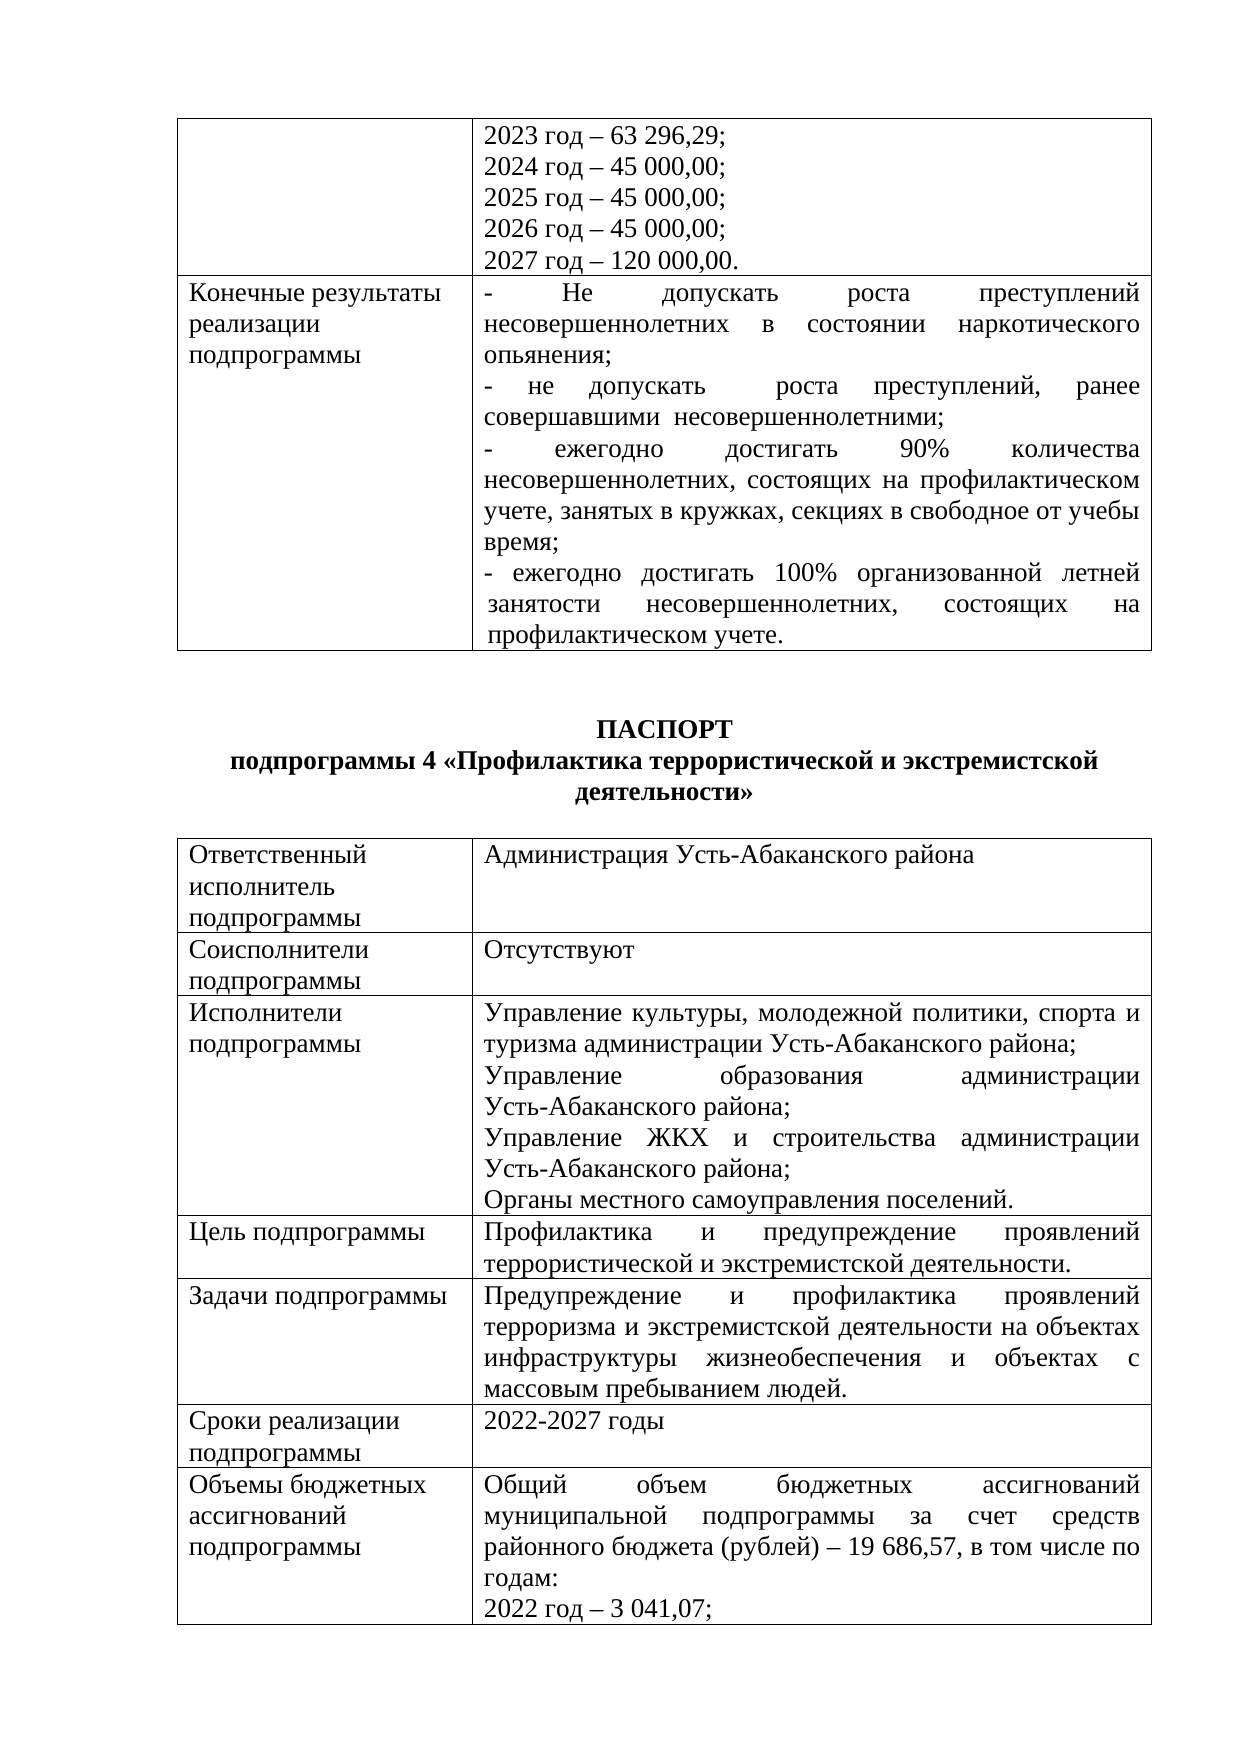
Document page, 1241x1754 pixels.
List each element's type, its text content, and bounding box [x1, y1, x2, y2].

table_cell - Не допускать роста преступлений несовершеннолетних в состоянии наркотического опьянения; - не допускать роста преступлений, ранее совершавшими несовершеннолетними; - ежегодно достигать 90% количества несовершеннолетних, состоящих на профилактическом учете, занятых в кружках, секциях в свободное от учебы время; - ежегодно достигать 100% организованной летней занятости несовершеннолетних, состоящих на профилактическом учете. [473, 276, 1151, 650]
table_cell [178, 1468, 472, 1623]
table_cell Соисполнители подпрограммы [178, 933, 472, 995]
table_header Администрация Усть-Абаканского района [473, 839, 1151, 932]
table_cell Исполнители подпрограммы [178, 996, 472, 1214]
table_cell Профилактика и предупреждение проявлений террористической и экстремистской деятельности. [473, 1216, 1151, 1278]
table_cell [178, 119, 472, 275]
table_cell Управление культуры, молодежной политики, спорта и туризма администрации Усть-Абаканского района; Управление образования администрации Усть-Абаканского района; Управление ЖКХ и строительства администрации Усть-Абаканского района; Органы местного самоуправления поселений. [473, 996, 1151, 1214]
text ПАСПОРТ [177, 713, 1152, 744]
table_cell Конечные результаты реализации подпрограммы [178, 276, 472, 650]
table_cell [473, 1468, 1151, 1623]
table_cell Цель подпрограммы [178, 1216, 472, 1278]
text подпрограммы 4 «Профилактика террористической и экстремистской деятельности» [177, 744, 1152, 806]
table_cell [473, 119, 1151, 275]
table_cell Предупреждение и профилактика проявлений терроризма и экстремистской деятельности на объектах инфраструктуры жизнеобеспечения и объектах с массовым пребыванием людей. [473, 1279, 1151, 1403]
table_cell Задачи подпрограммы [178, 1279, 472, 1403]
table_cell Отсутствуют [473, 933, 1151, 995]
table_header Ответственный исполнитель подпрограммы [178, 839, 472, 932]
table_cell 2022-2027 годы [473, 1405, 1151, 1467]
table_cell Сроки реализации подпрограммы [178, 1405, 472, 1467]
